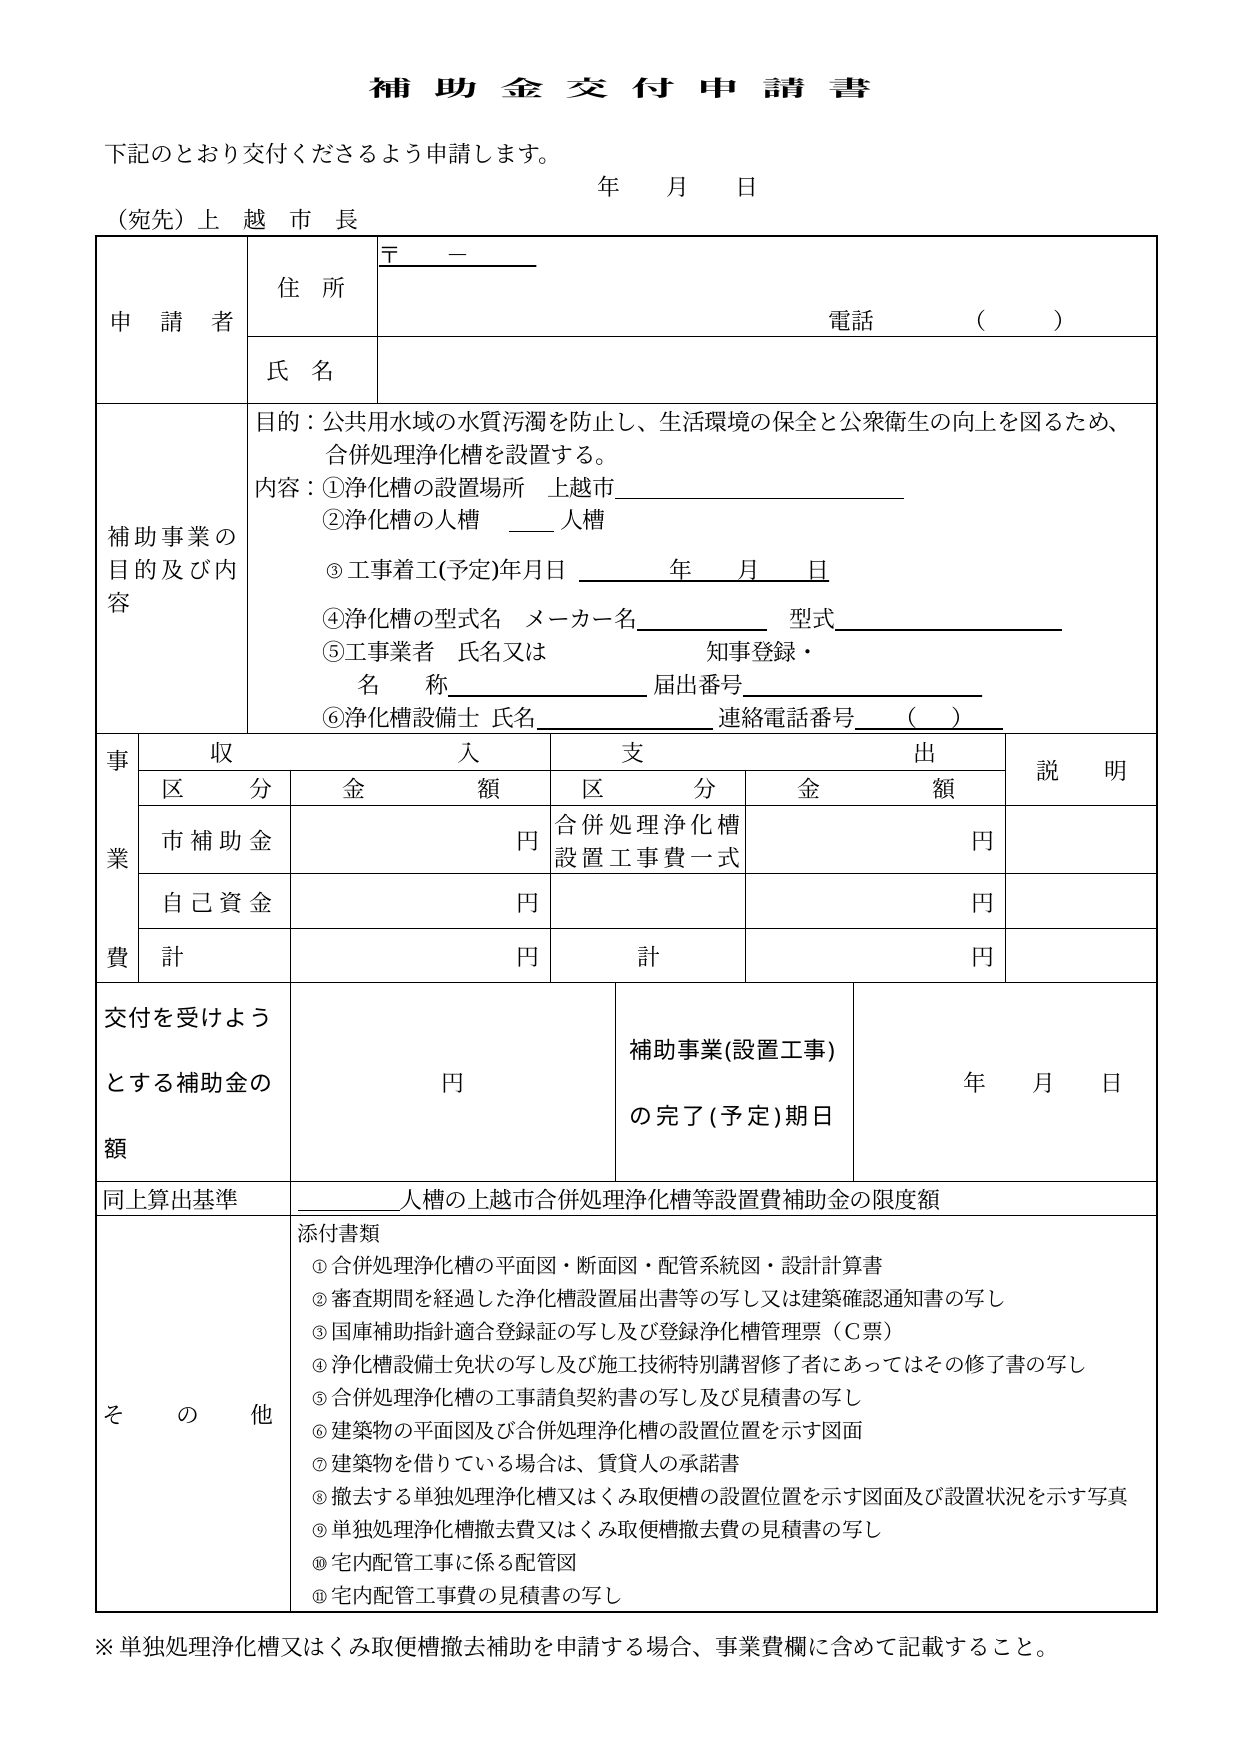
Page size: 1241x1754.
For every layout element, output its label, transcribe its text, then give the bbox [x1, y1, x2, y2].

table_cell 金 額 [746, 771, 1005, 805]
table_cell [378, 337, 1156, 403]
table_cell 円 [746, 929, 1005, 982]
table_cell 補助事業(設置工事)の完了(予定)期日 [616, 983, 853, 1181]
table_cell [1006, 806, 1156, 873]
table_cell 事 業 費 [97, 734, 138, 982]
table_cell 区 分 [551, 771, 745, 805]
table_cell 市補助金 [139, 806, 290, 873]
table_cell 円 [746, 874, 1005, 927]
table_cell 金 額 [291, 771, 550, 805]
table_cell 目的：公共用水域の水質汚濁を防止し、生活環境の保全と公衆衛生の向上を図るため、 合併処理浄化槽を設置する。 内容：①浄化槽の設置場所 上越市 ②浄化槽の人槽 人槽 ③工事着工(予定)年月日 年 月 日 ④浄化槽の型式名 メーカー名 型式 ⑤工事業者 氏名又は 知事登録・ 名 称 届出番号 ⑥浄化槽設備士 氏名 連絡電話番号 （ ） [248, 404, 1156, 733]
table_header 〒 － 電話 （ ） [378, 237, 1156, 336]
table_cell 支 出 [551, 734, 1005, 769]
table_cell 補助事業の 目的及び内容 [97, 404, 247, 733]
text 補 助 金 交 付 申 請 書 [83, 71, 1157, 103]
table_header 申 請 者 [97, 237, 247, 403]
text 下記のとおり交付くださるよう申請します。 [83, 136, 1157, 169]
table_cell 人槽の上越市合併処理浄化槽等設置費補助金の限度額 [291, 1182, 1156, 1214]
table_cell 円 [291, 929, 550, 982]
table_cell 円 [291, 983, 615, 1181]
table_cell [1006, 929, 1156, 982]
table_cell 収 入 [139, 734, 550, 769]
table_cell 同上算出基準 [97, 1182, 290, 1214]
text ※ 単独処理浄化槽又はくみ取便槽撤去補助を申請する場合、事業費欄に含めて記載すること。 [83, 1613, 1157, 1678]
table_cell 計 [139, 929, 290, 982]
table_cell [1006, 874, 1156, 927]
table_cell 円 [746, 806, 1005, 873]
table_cell 合併処理浄化槽 設置工事費一式 [551, 806, 745, 873]
table_cell 説 明 [1006, 734, 1156, 805]
table_header 住 所 [248, 237, 377, 336]
table_cell 自己資金 [139, 874, 290, 927]
table_cell 円 [291, 806, 550, 873]
table_cell 区 分 [139, 771, 290, 805]
table_cell 添付書類 ①合併処理浄化槽の平面図・断面図・配管系統図・設計計算書 ②審査期間を経過した浄化槽設置届出書等の写し又は建築確認通知書の写し ③国庫補助指針適合登録証の写し及び登録浄化槽管理票（Ｃ票） ④浄化槽設備士免状の写し及び施工技術特別講習修了者にあってはその修了書の写し ⑤合併処理浄化槽の工事請負契約書の写し及び見積書の写し ⑥建築物の平面図及び合併処理浄化槽の設置位置を示す図面 ⑦建築物を借りている場合は、賃貸人の承諾書 ⑧撤去する単独処理浄化槽又はくみ取便槽の設置位置を示す図面及び設置状況を示す写真 ⑨単独処理浄化槽撤去費又はくみ取便槽撤去費の見積書の写し ⑩宅内配管工事に係る配管図 ⑪宅内配管工事費の見積書の写し [291, 1216, 1156, 1611]
table_cell [551, 874, 745, 927]
table_cell 交付を受けようとする補助金の額 [97, 983, 290, 1181]
text 年 月 日 [83, 169, 1157, 202]
text （宛先）上 越 市 長 [83, 202, 1157, 235]
table_cell 計 [551, 929, 745, 982]
table_cell 円 [291, 874, 550, 927]
table_cell 年 月 日 [854, 983, 1156, 1181]
table_cell 氏 名 [248, 337, 377, 403]
table_cell そ の 他 [97, 1216, 290, 1611]
